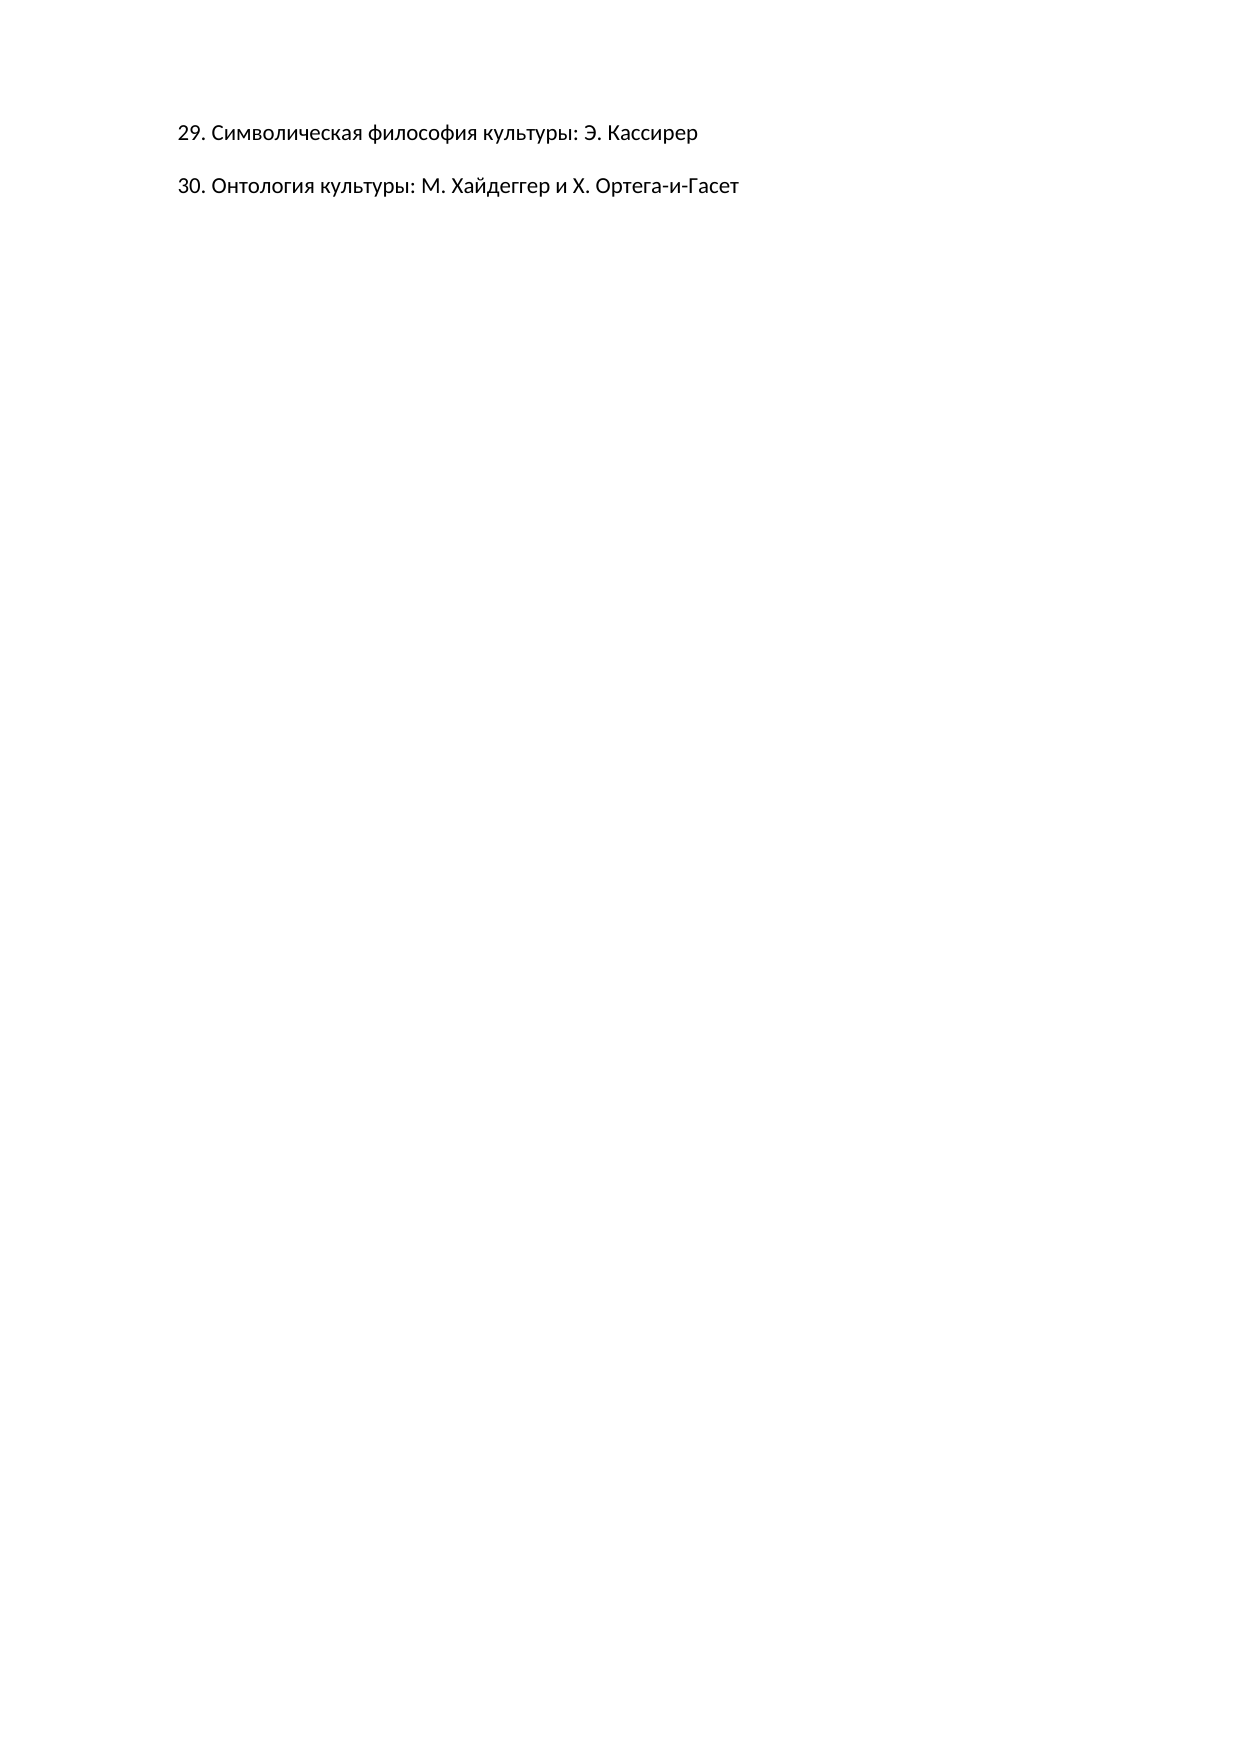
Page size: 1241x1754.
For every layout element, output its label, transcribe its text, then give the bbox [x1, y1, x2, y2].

text 30. Онтология культуры: М. Хайдеггер и X. Ортега-и-Гасет [177, 171, 1152, 199]
text 29. Символическая философия культуры: Э. Кассирер [177, 118, 1152, 146]
